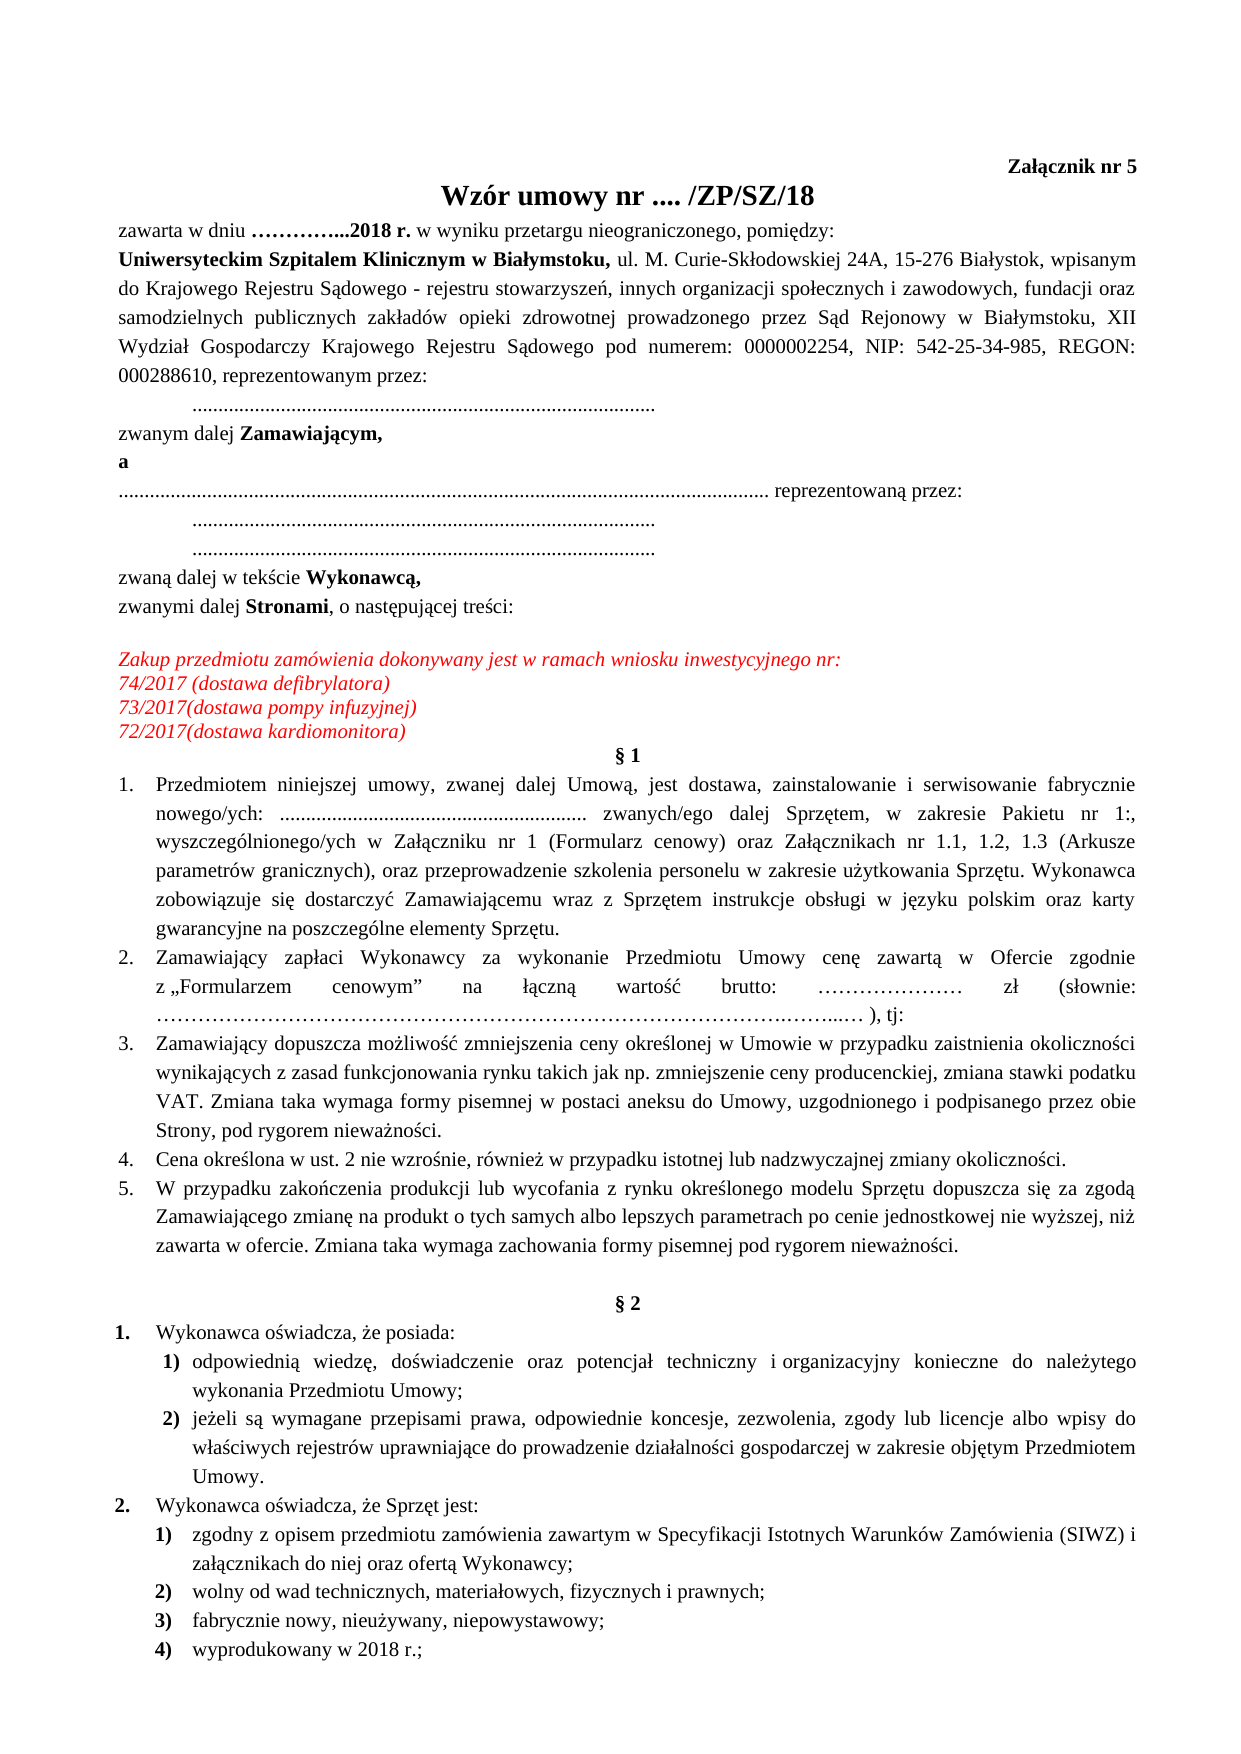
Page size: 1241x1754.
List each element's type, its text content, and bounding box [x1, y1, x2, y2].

list Zamawiający dopuszcza możliwość zmniejszenia ceny określonej w Umowie w przypadku zaistnienia okoliczności wynikających z zasad funkcjonowania rynku takich jak np. zmniejszenie ceny producenckiej, zmiana stawki podatku VAT. Zmiana taka wymaga formy pisemnej w postaci aneksu do Umowy, uzgodnionego i podpisanego przez obie Strony, pod rygorem nieważności. [118, 1031, 1137, 1142]
list Przedmiotem niniejszej umowy, zwanej dalej Umową, jest dostawa, zainstalowanie i serwisowanie fabrycznie nowego/ych: ........................................................... zwanych/ego dalej Sprzętem, w zakresie Pakietu nr 1:, wyszczególnionego/ych w Załączniku nr 1 (Formularz cenowy) oraz Załącznikach nr 1.1, 1.2, 1.3 (Arkusze parametrów granicznych), oraz przeprowadzenie szkolenia personelu w zakresie użytkowania Sprzętu. Wykonawca zobowiązuje się dostarczyć Zamawiającemu wraz z Sprzętem instrukcje obsługi w języku polskim oraz karty gwarancyjne na poszczególne elementy Sprzętu. [118, 772, 1137, 940]
list jeżeli są wymagane przepisami prawa, odpowiednie koncesje, zezwolenia, zgody lub licencje albo wpisy do właściwych rejestrów uprawniające do prowadzenie działalności gospodarczej w zakresie objętym Przedmiotem Umowy. [162, 1406, 1137, 1488]
text 72/2017(dostawa kardiomonitora) [118, 719, 1137, 743]
text Załącznik nr 5 [118, 154, 1137, 178]
list W przypadku zakończenia produkcji lub wycofania z rynku określonego modelu Sprzętu dopuszcza się za zgodą Zamawiającego zmianę na produkt o tych samych albo lepszych parametrach po cenie jednostkowej nie wyższej, niż zawarta w ofercie. Zmiana taka wymaga zachowania formy pisemnej pod rygorem nieważności. [118, 1176, 1137, 1257]
list wolny od wad technicznych, materiałowych, fizycznych i prawnych; [154, 1579, 1137, 1603]
text § 2 [118, 1291, 1137, 1315]
text Zakup przedmiotu zamówienia dokonywany jest w ramach wniosku inwestycyjnego nr: [118, 646, 1137, 671]
text ............................................................................................................................. reprezentowaną przez: [118, 478, 1137, 502]
text Wzór umowy nr .... /ZP/SZ/18 [118, 178, 1137, 212]
list Wykonawca oświadcza, że Sprzęt jest: [114, 1493, 1137, 1517]
text zawarta w dniu …………...2018 r. w wyniku przetargu nieograniczonego, pomiędzy: [118, 218, 1137, 242]
text ......................................................................................... [118, 392, 1137, 416]
list zgodny z opisem przedmiotu zamówienia zawartym w Specyfikacji Istotnych Warunków Zamówienia (SIWZ) i załącznikach do niej oraz ofertą Wykonawcy; [154, 1522, 1137, 1575]
text zwaną dalej w tekście Wykonawcą, [118, 565, 1137, 589]
text Uniwersyteckim Szpitalem Klinicznym w Białymstoku, ul. M. Curie-Skłodowskiej 24A, 15-276 Białystok, wpisanym do Krajowego Rejestru Sądowego - rejestru stowarzyszeń, innych organizacji społecznych i zawodowych, fundacji oraz samodzielnych publicznych zakładów opieki zdrowotnej prowadzonego przez Sąd Rejonowy w Białymstoku, XII Wydział Gospodarczy Krajowego Rejestru Sądowego pod numerem: 0000002254, NIP: 542-25-34-985, REGON: 000288610, reprezentowanym przez: [118, 247, 1137, 387]
text ......................................................................................... [118, 536, 1137, 560]
text a [118, 449, 1137, 473]
list Wykonawca oświadcza, że posiada: [114, 1320, 1137, 1344]
text zwanym dalej Zamawiającym, [118, 420, 1137, 444]
text zwanymi dalej Stronami, o następującej treści: [118, 593, 1137, 618]
list odpowiednią wiedzę, doświadczenie oraz potencjał techniczny i organizacyjny konieczne do należytego wykonania Przedmiotu Umowy; [162, 1349, 1137, 1402]
text ......................................................................................... [118, 507, 1137, 531]
text 74/2017 (dostawa defibrylatora) [118, 671, 1137, 694]
list wyprodukowany w 2018 r.; [154, 1637, 1137, 1661]
list Cena określona w ust. 2 nie wzrośnie, również w przypadku istotnej lub nadzwyczajnej zmiany okoliczności. [118, 1147, 1137, 1171]
text 73/2017(dostawa pompy infuzyjnej) [118, 694, 1137, 719]
list Zamawiający zapłaci Wykonawcy za wykonanie Przedmiotu Umowy cenę zawartą w Ofercie zgodnie z „Formularzem cenowym” na łączną wartość brutto: ………………… zł (słownie: ……………………………………………………………………………….……...… ), tj: [118, 945, 1137, 1026]
text § 1 [118, 743, 1137, 767]
list fabrycznie nowy, nieużywany, niepowystawowy; [154, 1608, 1137, 1632]
